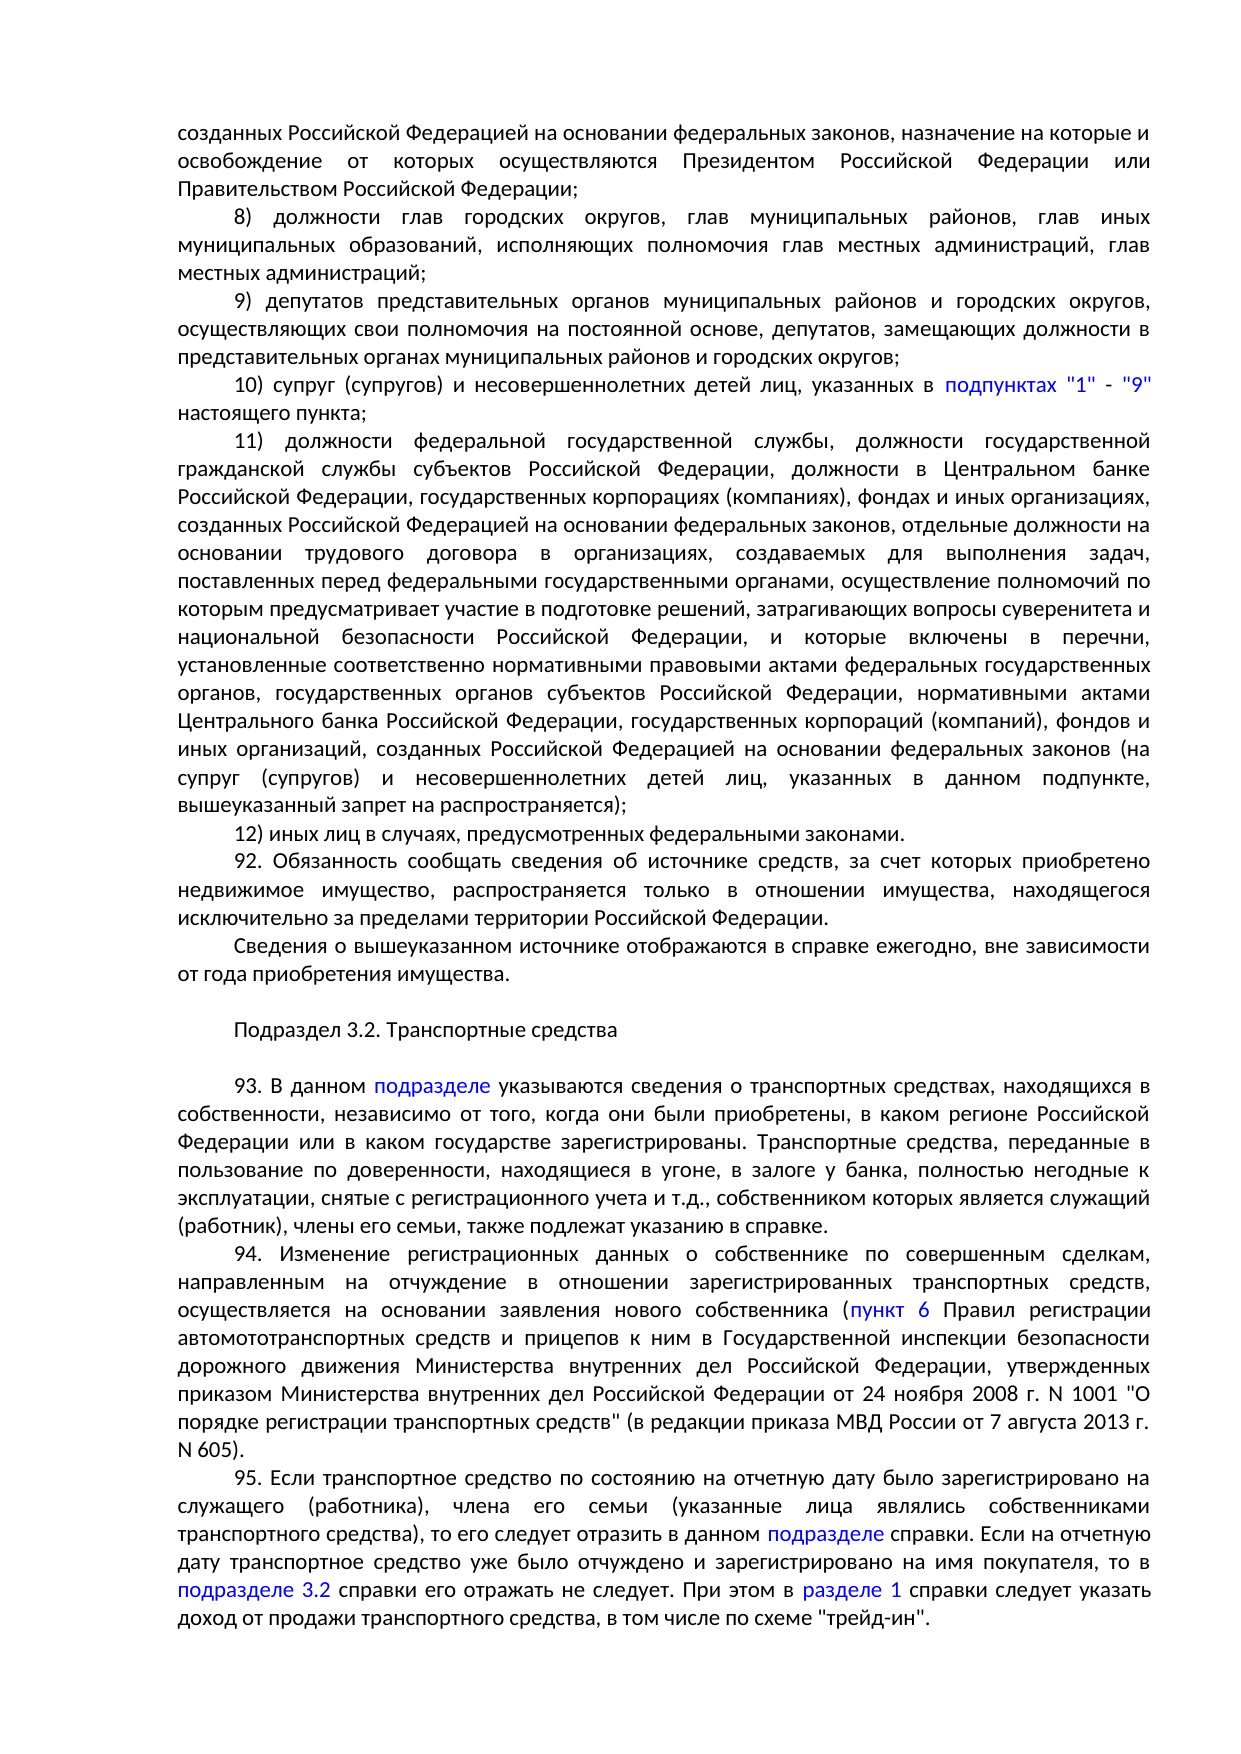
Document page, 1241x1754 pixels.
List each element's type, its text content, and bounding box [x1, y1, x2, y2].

text Сведения о вышеуказанном источнике отображаются в справке ежегодно, вне зависимости от года приобретения имущества. [177, 931, 1152, 987]
text 11) должности федеральной государственной службы, должности государственной гражданской службы субъектов Российской Федерации, должности в Центральном банке Российской Федерации, государственных корпорациях (компаниях), фондах и иных организациях, созданных Российской Федерацией на основании федеральных законов, отдельные должности на основании трудового договора в организациях, создаваемых для выполнения задач, поставленных перед федеральными государственными органами, осуществление полномочий по которым предусматривает участие в подготовке решений, затрагивающих вопросы суверенитета и национальной безопасности Российской Федерации, и которые включены в перечни, установленные соответственно нормативными правовыми актами федеральных государственных органов, государственных органов субъектов Российской Федерации, нормативными актами Центрального банка Российской Федерации, государственных корпораций (компаний), фондов и иных организаций, созданных Российской Федерацией на основании федеральных законов (на супруг (супругов) и несовершеннолетних детей лиц, указанных в данном подпункте, вышеуказанный запрет на распространяется); [177, 426, 1152, 819]
text 93. В данном подразделе указываются сведения о транспортных средствах, находящихся в собственности, независимо от того, когда они были приобретены, в каком регионе Российской Федерации или в каком государстве зарегистрированы. Транспортные средства, переданные в пользование по доверенности, находящиеся в угоне, в залоге у банка, полностью негодные к эксплуатации, снятые с регистрационного учета и т.д., собственником которых является служащий (работник), члены его семьи, также подлежат указанию в справке. [177, 1071, 1152, 1239]
text 95. Если транспортное средство по состоянию на отчетную дату было зарегистрировано на служащего (работника), члена его семьи (указанные лица являлись собственниками транспортного средства), то его следует отразить в данном подразделе справки. Если на отчетную дату транспортное средство уже было отчуждено и зарегистрировано на имя покупателя, то в подразделе 3.2 справки его отражать не следует. При этом в разделе 1 справки следует указать доход от продажи транспортного средства, в том числе по схеме "трейд-ин". [177, 1463, 1152, 1631]
text 94. Изменение регистрационных данных о собственнике по совершенным сделкам, направленным на отчуждение в отношении зарегистрированных транспортных средств, осуществляется на основании заявления нового собственника (пункт 6 Правил регистрации автомототранспортных средств и прицепов к ним в Государственной инспекции безопасности дорожного движения Министерства внутренних дел Российской Федерации, утвержденных приказом Министерства внутренних дел Российской Федерации от 24 ноября 2008 г. N 1001 "О порядке регистрации транспортных средств" (в редакции приказа МВД России от 7 августа 2013 г. N 605). [177, 1239, 1152, 1463]
text 8) должности глав городских округов, глав муниципальных районов, глав иных муниципальных образований, исполняющих полномочия глав местных администраций, глав местных администраций; [177, 202, 1152, 286]
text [177, 118, 1152, 202]
text 9) депутатов представительных органов муниципальных районов и городских округов, осуществляющих свои полномочия на постоянной основе, депутатов, замещающих должности в представительных органах муниципальных районов и городских округов; [177, 286, 1152, 370]
text 12) иных лиц в случаях, предусмотренных федеральными законами. [177, 819, 1152, 847]
text Подраздел 3.2. Транспортные средства [177, 1015, 1152, 1043]
text 92. Обязанность сообщать сведения об источнике средств, за счет которых приобретено недвижимое имущество, распространяется только в отношении имущества, находящегося исключительно за пределами территории Российской Федерации. [177, 847, 1152, 931]
text 10) супруг (супругов) и несовершеннолетних детей лиц, указанных в подпунктах "1" - "9" настоящего пункта; [177, 370, 1152, 426]
